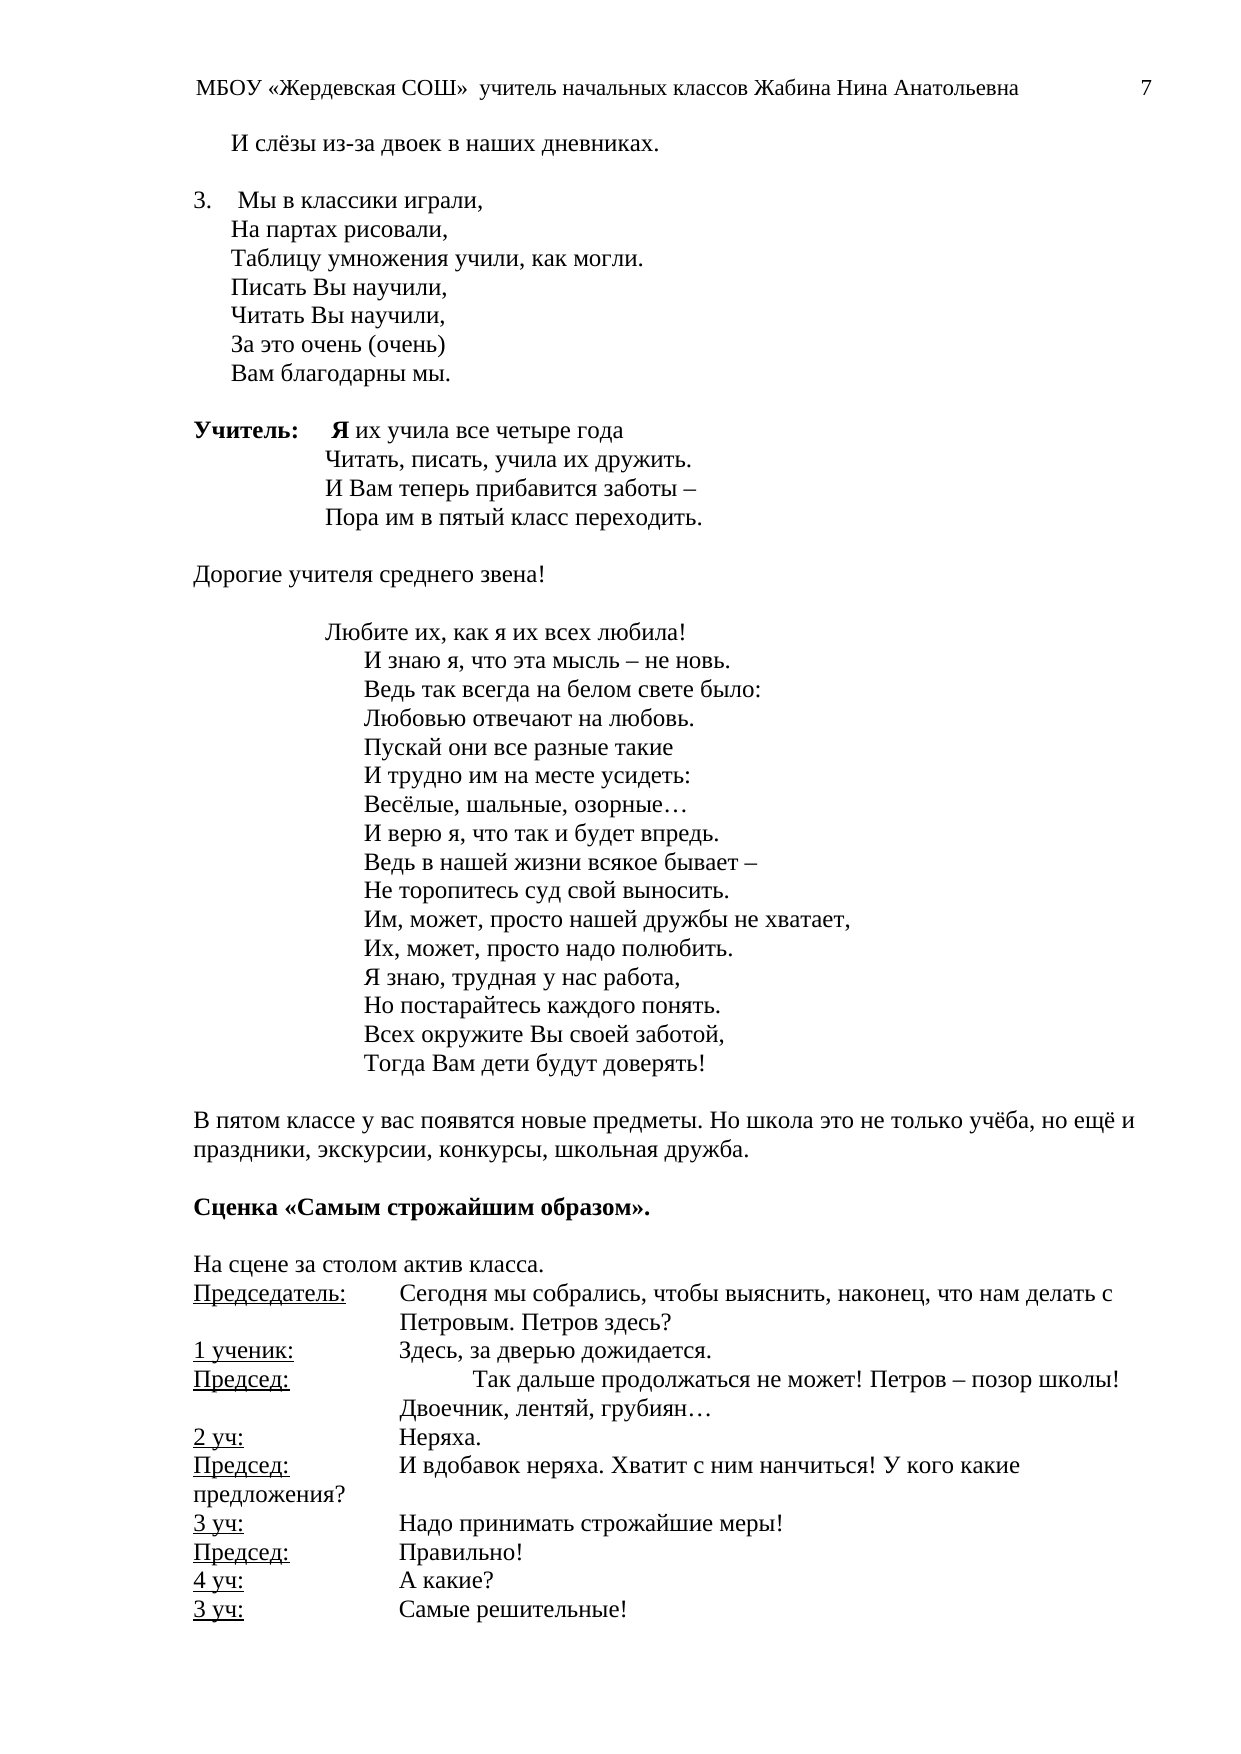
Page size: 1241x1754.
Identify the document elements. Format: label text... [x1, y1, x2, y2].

text Им, может, просто нашей дружбы не хватает, [326, 904, 1152, 933]
text И верю я, что так и будет впредь. [326, 818, 1152, 847]
text 3 уч: Надо принимать строжайшие меры! [193, 1508, 1152, 1537]
text На партах рисовали, [231, 214, 1152, 243]
text Читать, писать, учила их дружить. [193, 444, 1152, 473]
text За это очень (очень) [231, 329, 1152, 358]
text 3 уч: Самые решительные! [193, 1594, 1152, 1623]
text Но постарайтесь каждого понять. [326, 991, 1152, 1019]
text Учитель: Я их учила все четыре года [193, 416, 1152, 444]
text Не торопитесь суд свой выносить. [326, 876, 1152, 904]
text Ведь в нашей жизни всякое бывает – [326, 847, 1152, 876]
text И слёзы из-за двоек в наших дневниках. [231, 128, 1152, 157]
text Их, может, просто надо полюбить. [326, 933, 1152, 962]
text Пора им в пятый класс переходить. [193, 502, 1152, 531]
text Председ: Правильно! [193, 1537, 1152, 1566]
text Председатель: Сегодня мы собрались, чтобы выяснить, наконец, что нам делать с Петровым. Петров здесь? [193, 1278, 1152, 1336]
text Председ: Так дальше продолжаться не может! Петров – позор школы! Двоечник, лентяй, грубиян… [193, 1364, 1152, 1422]
text Я знаю, трудная у нас работа, [326, 962, 1152, 991]
text 4 уч: А какие? [193, 1566, 1152, 1594]
text Пускай они все разные такие [326, 732, 1152, 761]
text 1 ученик: Здесь, за дверью дожидается. [193, 1336, 1152, 1364]
text Сценка «Самым строжайшим образом». [193, 1192, 1152, 1221]
text Всех окружите Вы своей заботой, [326, 1019, 1152, 1048]
text И Вам теперь прибавится заботы – [193, 473, 1152, 502]
text И трудно им на месте усидеть: [326, 761, 1152, 789]
text Любите их, как я их всех любила! [193, 617, 1152, 646]
text 2 уч: Неряха. [193, 1422, 1152, 1451]
text Любовью отвечают на любовь. [326, 703, 1152, 732]
text Весёлые, шальные, озорные… [326, 789, 1152, 818]
text Вам благодарны мы. [231, 358, 1152, 387]
text Председ: И вдобавок неряха. Хватит с ним нанчиться! У кого какие предложения? [193, 1451, 1152, 1508]
text 3. Мы в классики играли, [193, 186, 1152, 214]
text Читать Вы научили, [231, 301, 1152, 329]
text Таблицу умножения учили, как могли. [231, 243, 1152, 272]
text В пятом классе у вас появятся новые предметы. Но школа это не только учёба, но ещё и праздники, экскурсии, конкурсы, школьная дружба. [193, 1106, 1152, 1163]
text Дорогие учителя среднего звена! [193, 559, 1152, 588]
text Ведь так всегда на белом свете было: [326, 674, 1152, 703]
text Тогда Вам дети будут доверять! [326, 1048, 1152, 1077]
text На сцене за столом актив класса. [193, 1249, 1152, 1278]
text Писать Вы научили, [231, 272, 1152, 301]
text И знаю я, что эта мысль – не новь. [326, 646, 1152, 674]
